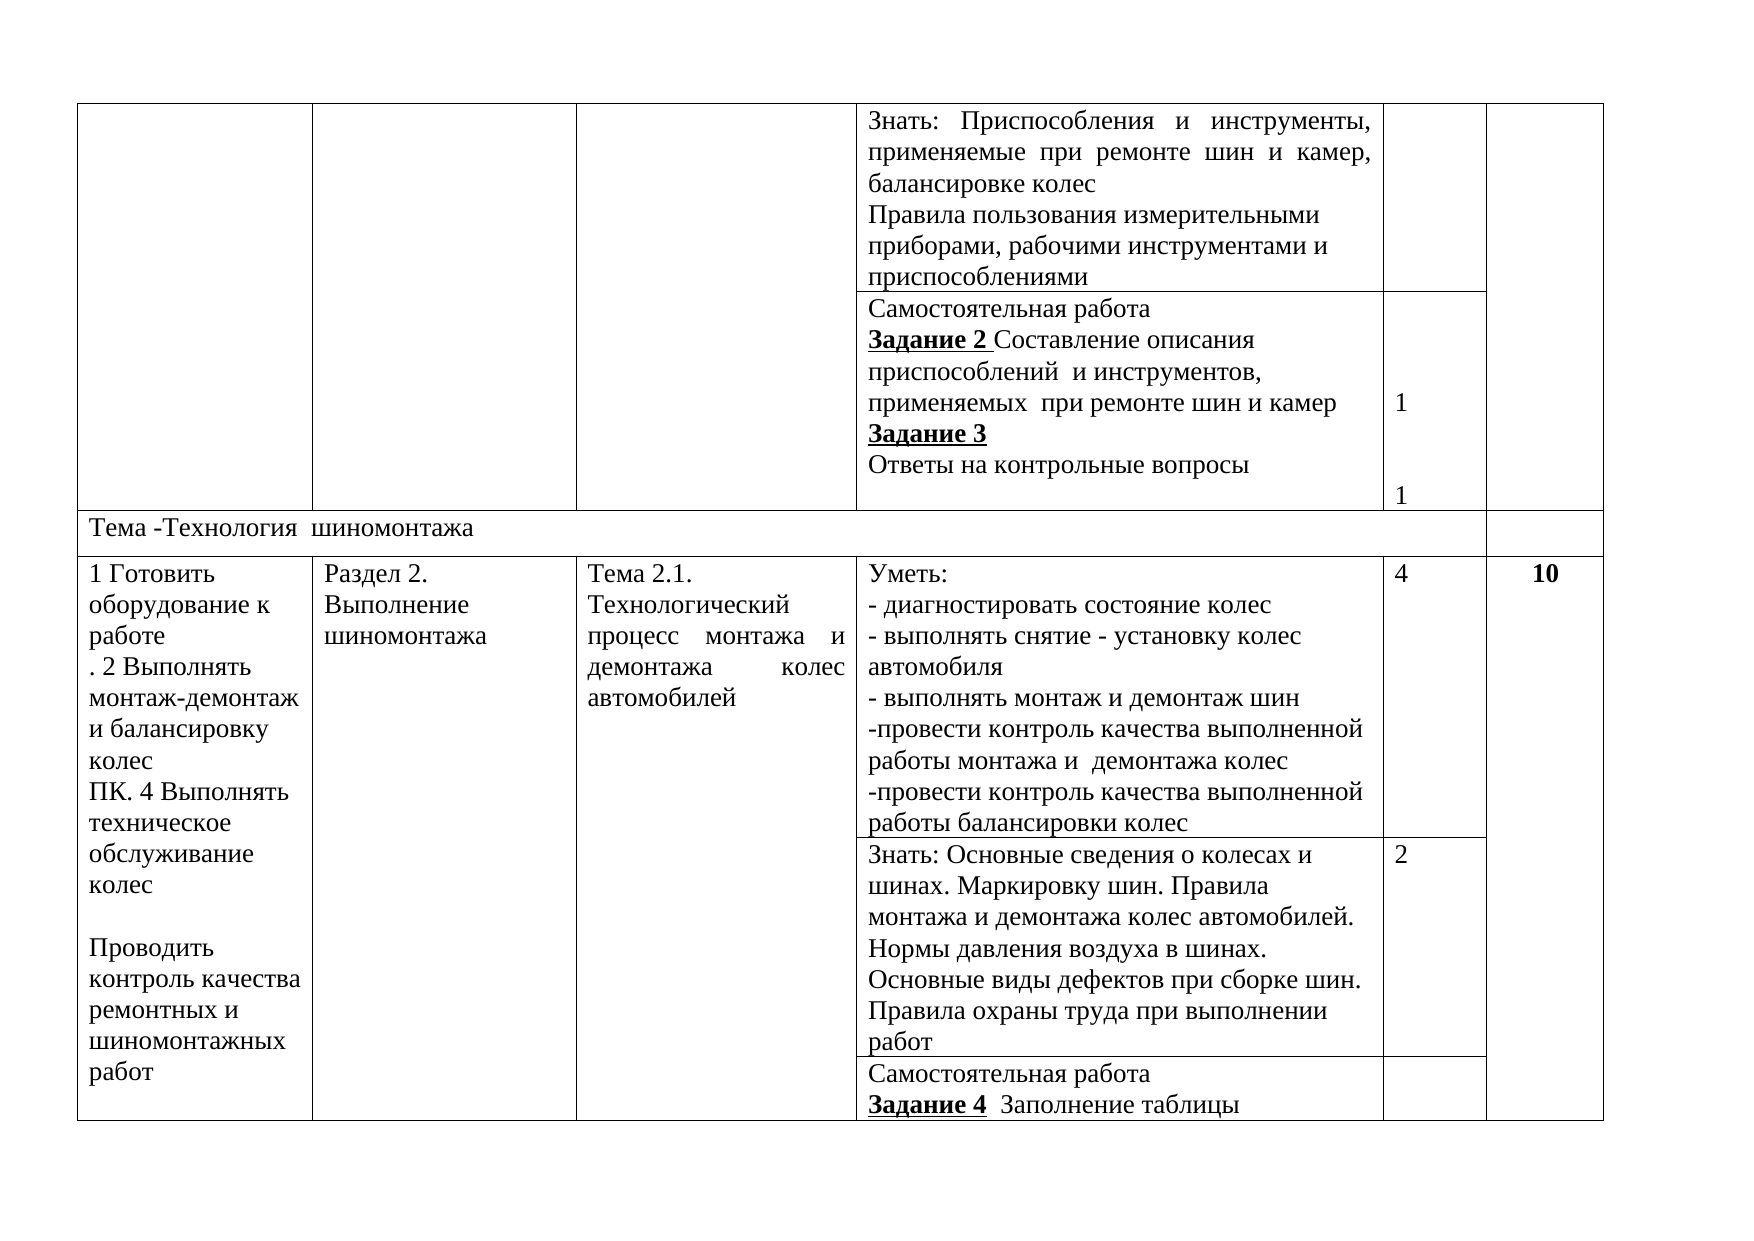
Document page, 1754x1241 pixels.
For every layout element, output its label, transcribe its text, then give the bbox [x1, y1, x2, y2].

table_cell 1 Готовить оборудование к работе . 2 Выполнять монтаж-демонтаж и балансировку колес ПК. 4 Выполнять техническое обслуживание колес Проводить контроль качества ремонтных и шиномонтажных работ [78, 557, 312, 1119]
table_cell 1 1 [1384, 292, 1486, 510]
table_cell [1384, 104, 1486, 291]
table_cell Уметь: - диагностировать состояние колес - выполнять снятие - установку колес автомобиля - выполнять монтаж и демонтаж шин -провести контроль качества выполненной работы монтажа и демонтажа колес -провести контроль качества выполненной работы балансировки колес [857, 557, 1383, 837]
table_cell 10 [1487, 557, 1603, 1119]
table_cell 4 [1384, 557, 1486, 837]
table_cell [857, 1057, 1383, 1119]
table_cell [1487, 511, 1603, 556]
table_cell Тема -Технология шиномонтажа [78, 511, 1486, 556]
table_cell 2 [1384, 838, 1486, 1056]
table_cell [1384, 1057, 1486, 1119]
table_cell Знать: Приспособления и инструменты, применяемые при ремонте шин и камер, балансировке колес Правила пользования измерительными приборами, рабочими инструментами и приспособлениями [857, 104, 1383, 291]
table_cell Раздел 2. Выполнение шиномонтажа [313, 557, 576, 1119]
table_cell Тема 2.1. Технологический процесс монтажа и демонтажа колес автомобилей [577, 557, 856, 1119]
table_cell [577, 104, 856, 510]
table_cell Самостоятельная работа Задание 2 Составление описания приспособлений и инструментов, применяемых при ремонте шин и камер Задание 3 Ответы на контрольные вопросы [857, 292, 1383, 510]
table_cell Знать: Основные сведения о колесах и шинах. Маркировку шин. Правила монтажа и демонтажа колес автомобилей. Нормы давления воздуха в шинах. Основные виды дефектов при сборке шин. Правила охраны труда при выполнении работ [857, 838, 1383, 1056]
